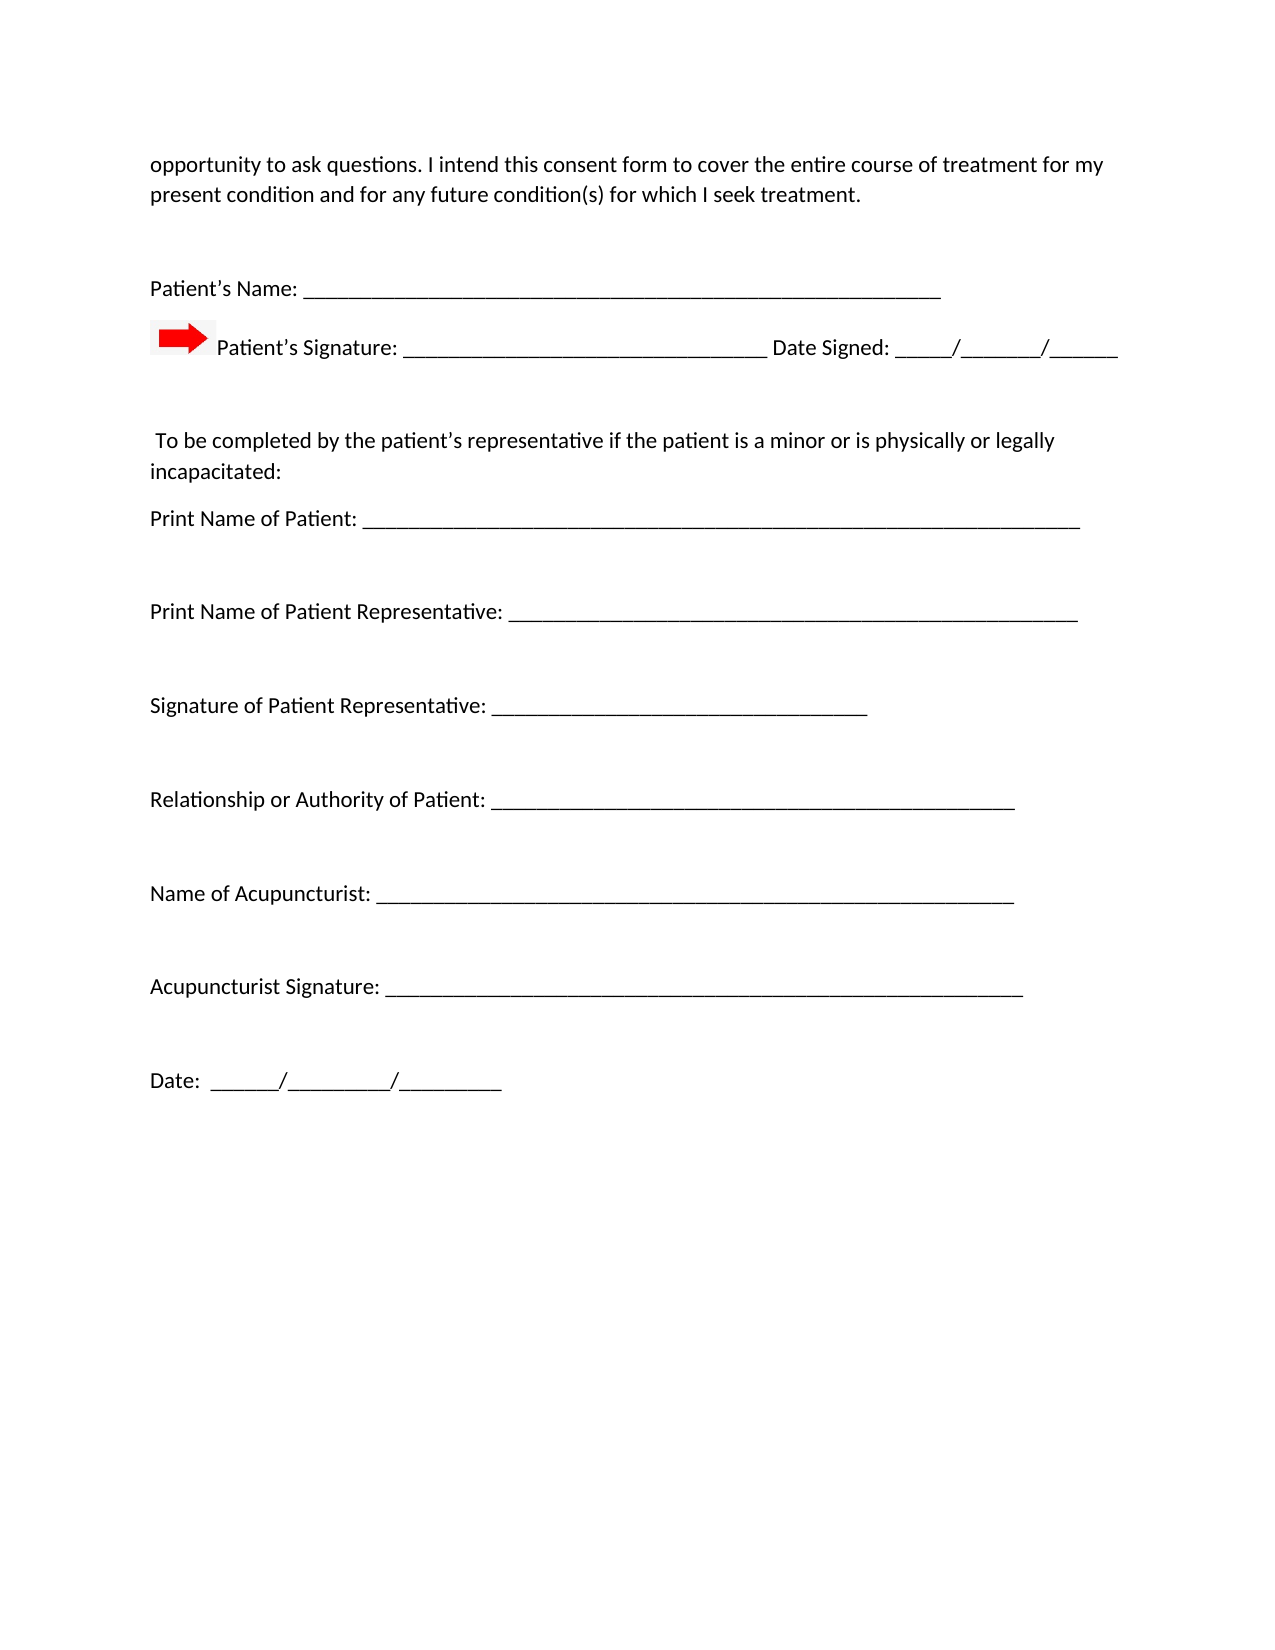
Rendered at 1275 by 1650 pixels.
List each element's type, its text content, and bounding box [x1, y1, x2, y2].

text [150, 150, 1125, 208]
picture [150, 320, 217, 355]
text To be completed by the patient’s representative if the patient is a minor or is physically or legally incapacitated: [150, 427, 1125, 485]
text Date: ______/_________/_________ [150, 1066, 1125, 1094]
text Name of Acupuncturist: ________________________________________________________ [150, 879, 1125, 907]
text Patient’s Signature: ________________________________ Date Signed: _____/_______/______ [150, 321, 1125, 361]
text Print Name of Patient: _______________________________________________________________ [150, 504, 1125, 532]
text Signature of Patient Representative: _________________________________ [150, 691, 1125, 719]
text Acupuncturist Signature: ________________________________________________________ [150, 972, 1125, 1000]
text Relationship or Authority of Patient: ______________________________________________ [150, 785, 1125, 813]
text Patient’s Name: ________________________________________________________ [150, 274, 1125, 302]
text Print Name of Patient Representative: __________________________________________________ [150, 597, 1125, 625]
